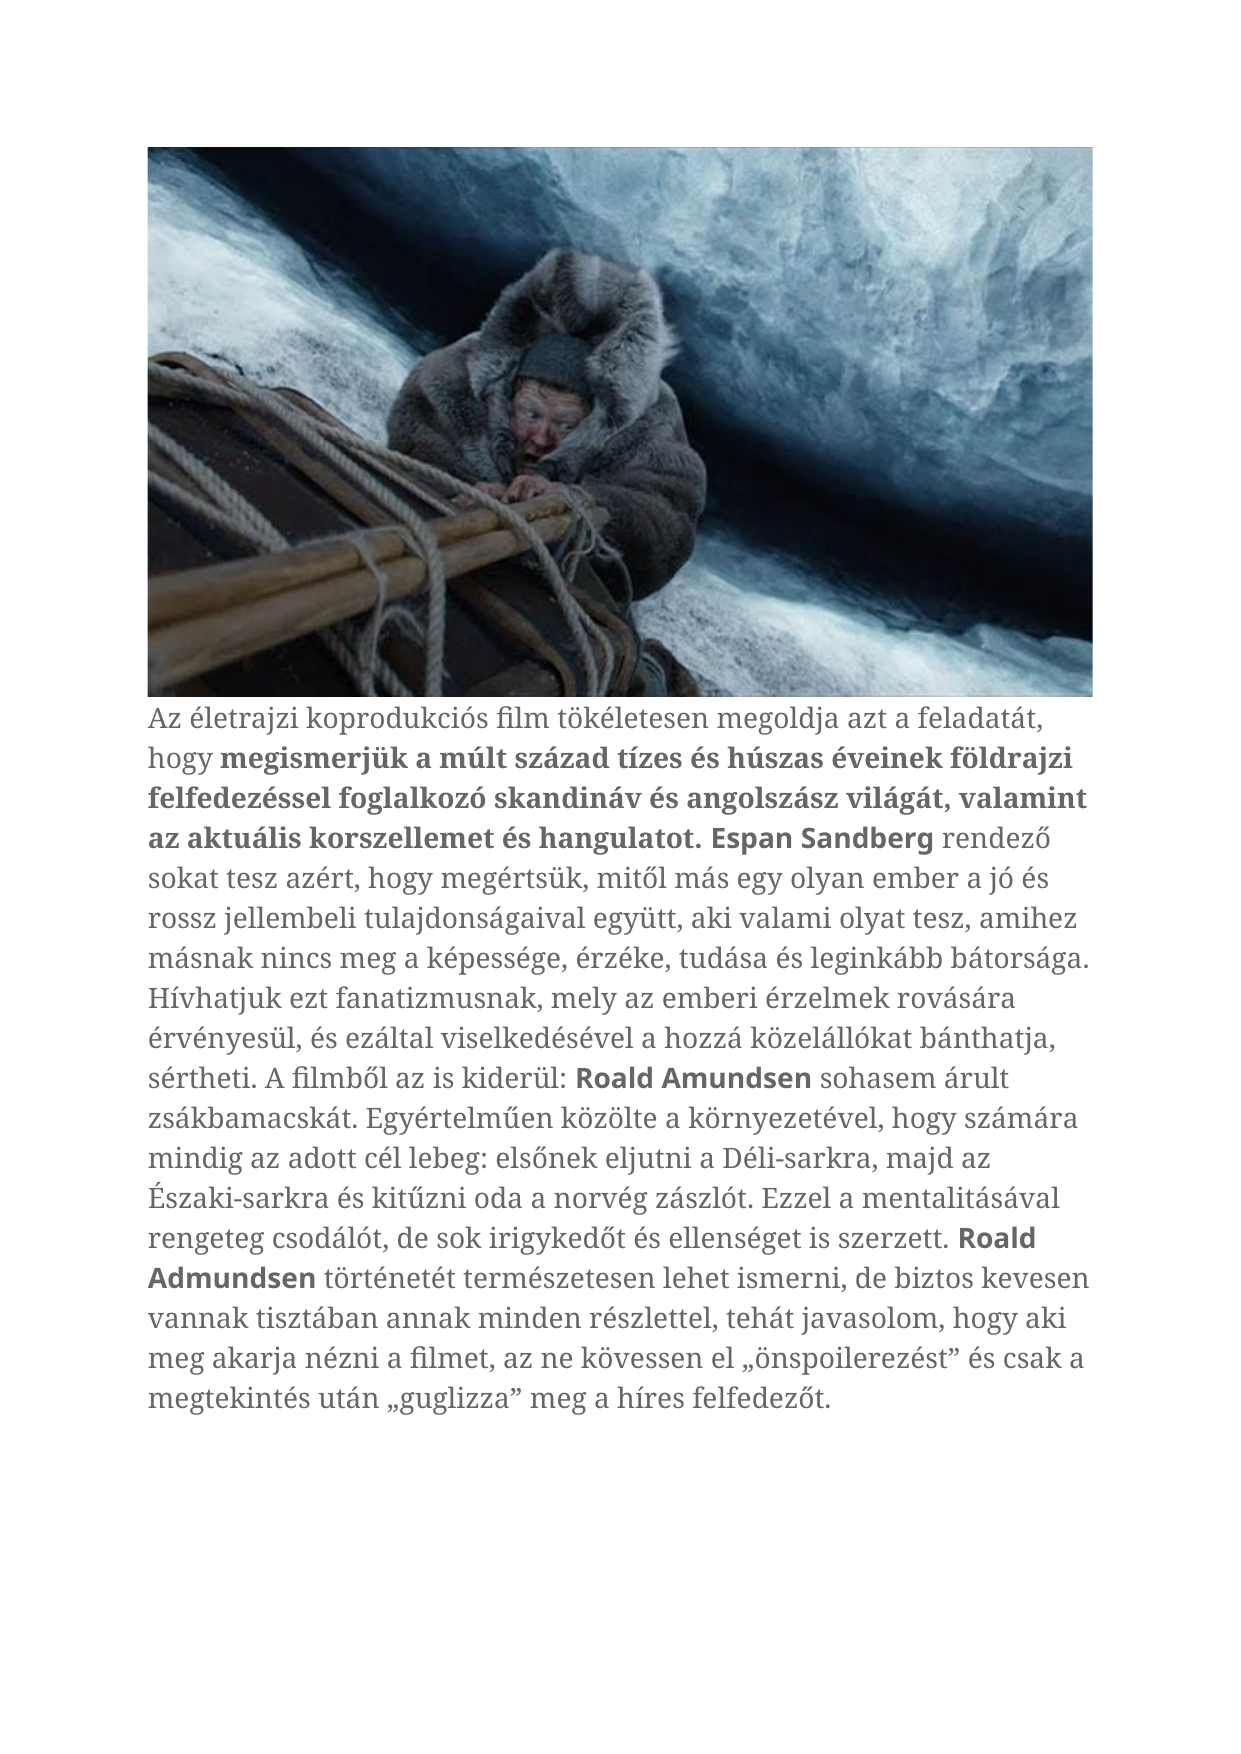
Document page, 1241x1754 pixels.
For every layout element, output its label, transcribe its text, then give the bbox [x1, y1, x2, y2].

picture [147, 147, 1093, 697]
text Az életrajzi koprodukciós film tökéletesen megoldja azt a feladatát, hogy megismerjük a múlt század tízes és húszas éveinek földrajzi felfedezéssel foglalkozó skandináv és angolszász világát, valamint az aktuális korszellemet és hangulatot. Espan Sandberg rendező sokat tesz azért, hogy megértsük, mitől más egy olyan ember a jó és rossz jellembeli tulajdonságaival együtt, aki valami olyat tesz, amihez másnak nincs meg a képessége, érzéke, tudása és leginkább bátorsága. Hívhatjuk ezt fanatizmusnak, mely az emberi érzelmek rovására érvényesül, és ezáltal viselkedésével a hozzá közelállókat bánthatja, sértheti. A filmből az is kiderül: Roald Amundsen sohasem árult zsákbamacskát. Egyértelműen közölte a környezetével, hogy számára mindig az adott cél lebeg: elsőnek eljutni a Déli-sarkra, majd az Északi-sarkra és kitűzni oda a norvég zászlót. Ezzel a mentalitásával rengeteg csodálót, de sok irigykedőt és ellenséget is szerzett. Roald Admundsen történetét természetesen lehet ismerni, de biztos kevesen vannak tisztában annak minden részlettel, tehát javasolom, hogy aki meg akarja nézni a filmet, az ne kövessen el „önspoilerezést” és csak a megtekintés után „guglizza” meg a híres felfedezőt. [148, 697, 1093, 1416]
